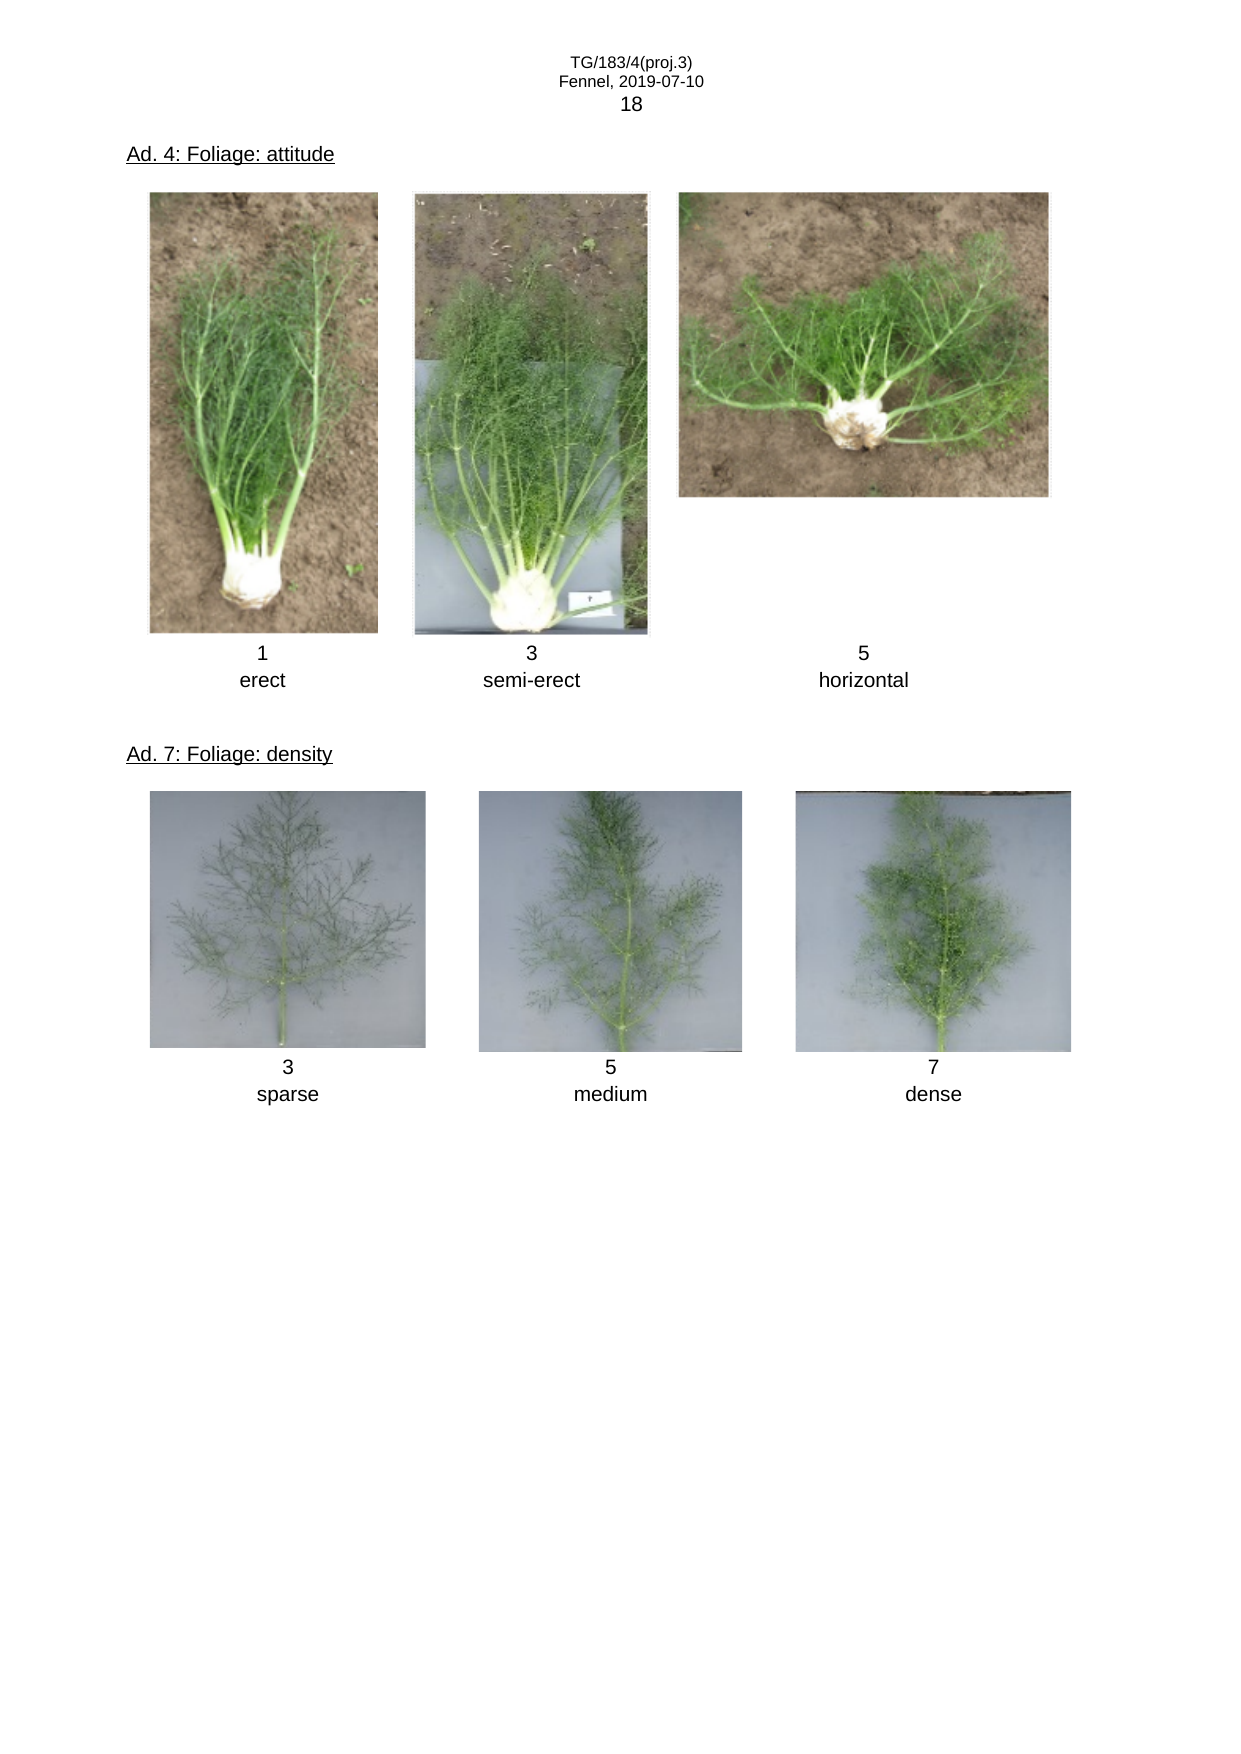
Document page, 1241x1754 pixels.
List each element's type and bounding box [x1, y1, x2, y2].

picture [149, 791, 426, 1048]
picture [795, 791, 1072, 1052]
picture [676, 191, 1052, 499]
picture [412, 191, 651, 638]
picture [478, 791, 743, 1052]
picture [147, 191, 378, 635]
table_header [118, 142, 1104, 1156]
